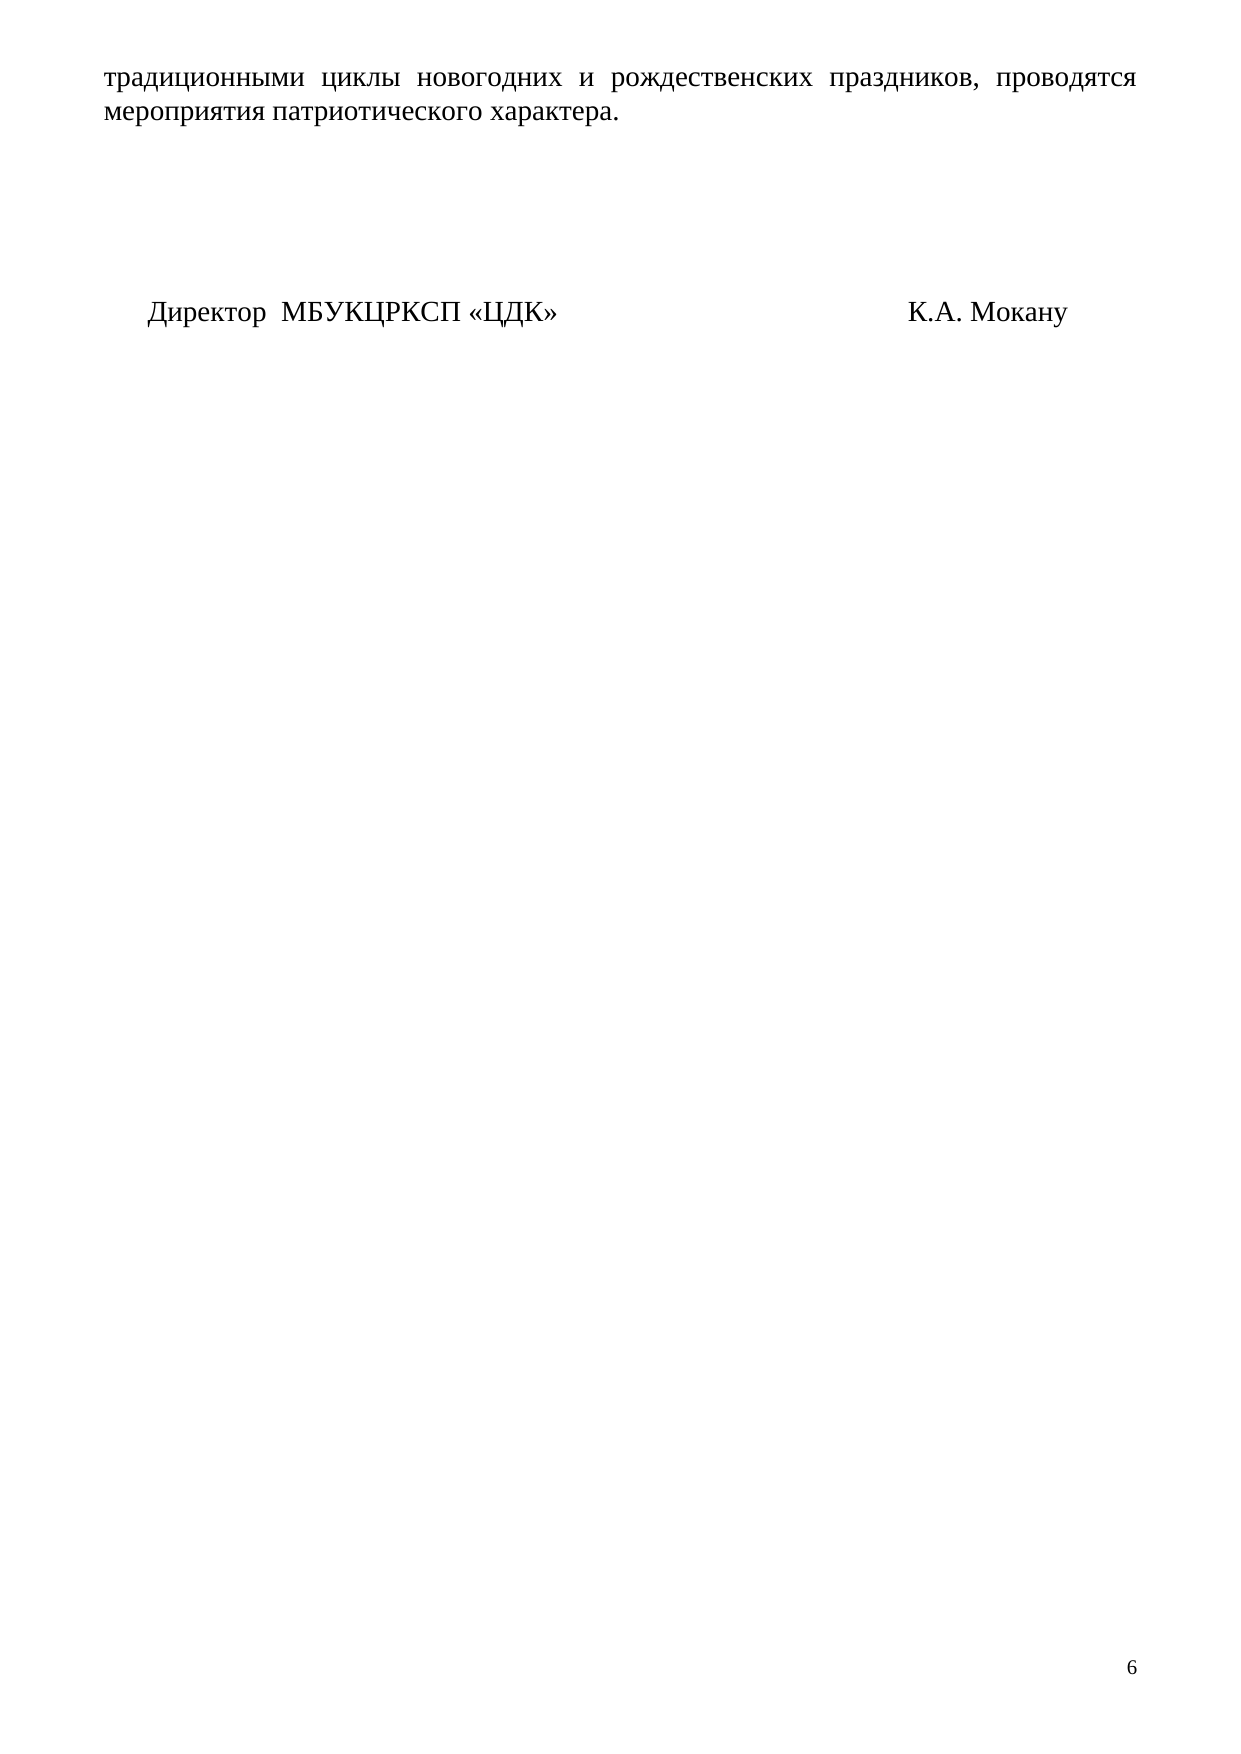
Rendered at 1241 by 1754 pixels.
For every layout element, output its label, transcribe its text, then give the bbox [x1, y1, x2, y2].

text Директор МБУКЦРКСП «ЦДК» К.А. Мокану [103, 294, 1137, 327]
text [103, 59, 1137, 126]
